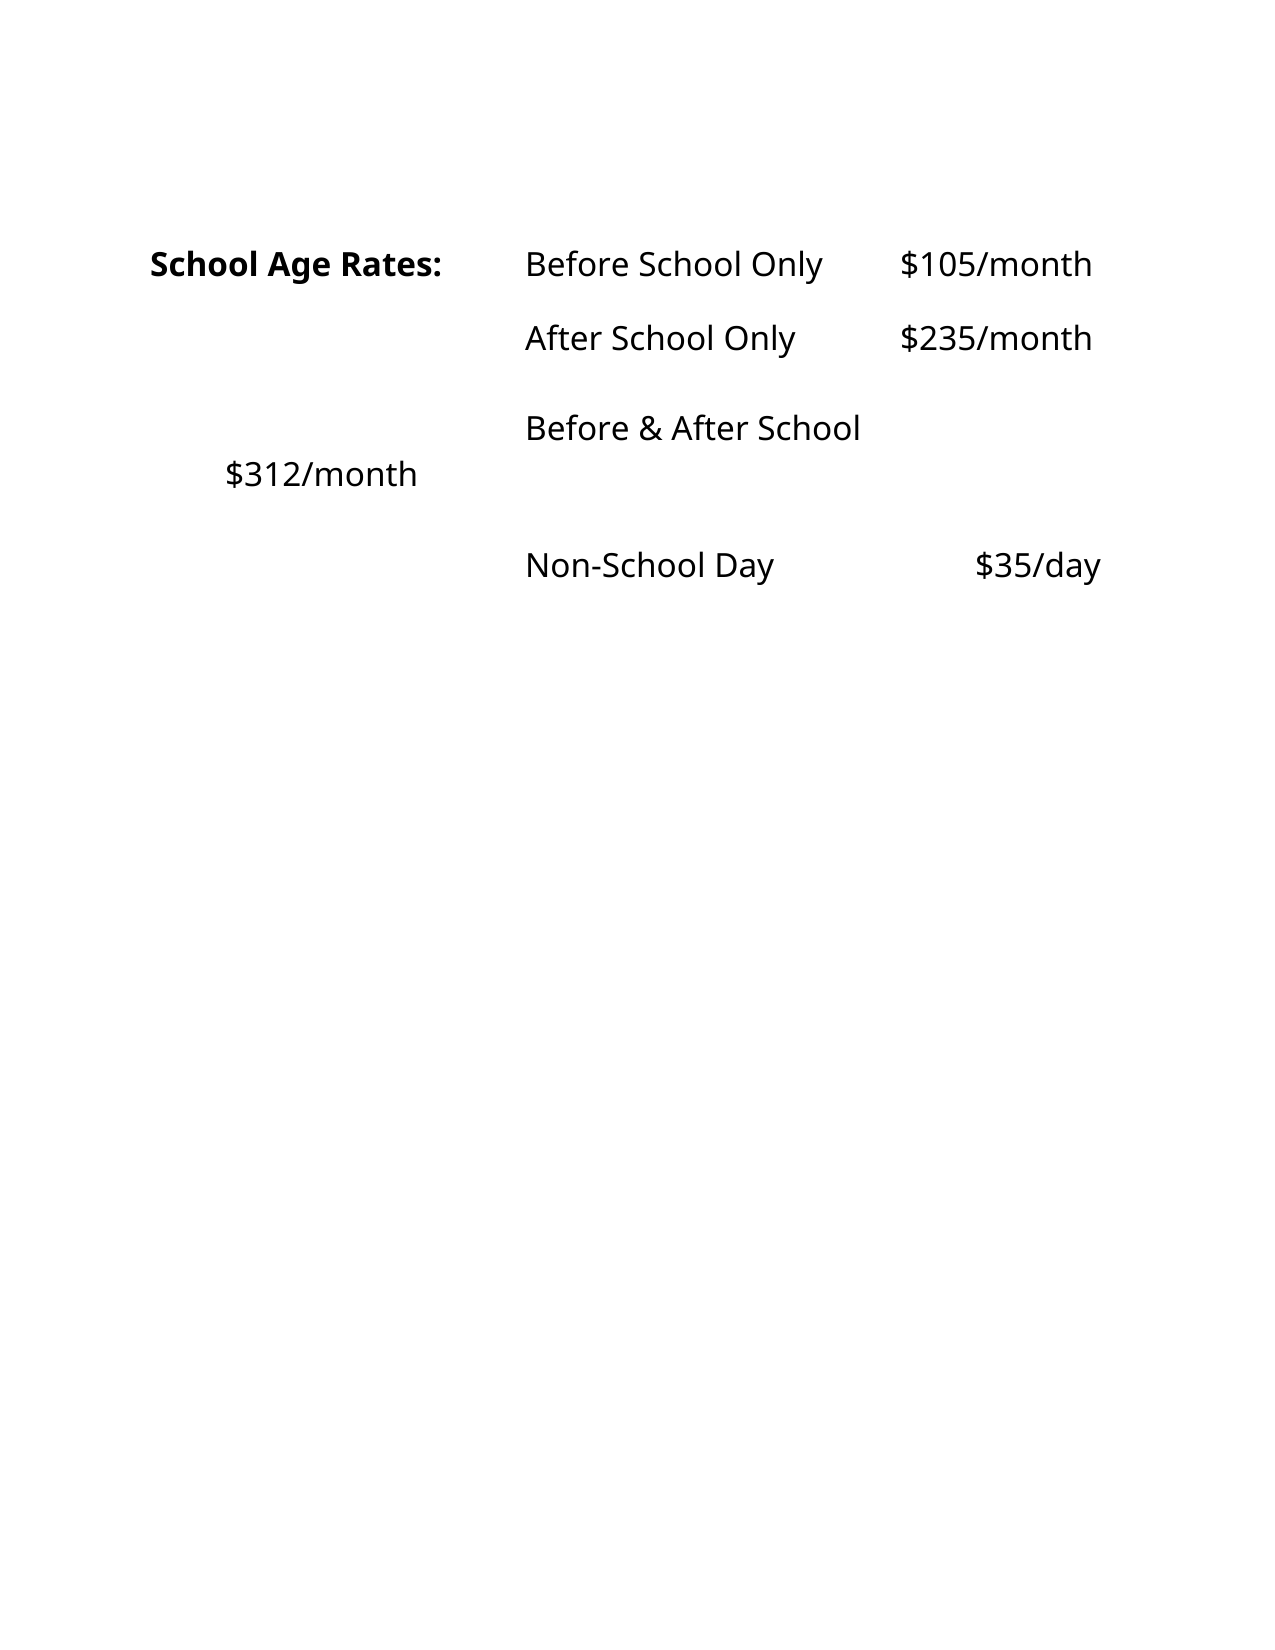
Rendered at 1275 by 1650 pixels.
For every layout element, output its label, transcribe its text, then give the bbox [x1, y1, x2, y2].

text Non-School Day $35/day [150, 541, 1125, 587]
text After School Only $235/month [450, 314, 1125, 360]
text Before & After School $312/month [150, 405, 1125, 496]
text School Age Rates: Before School Only $105/month [150, 241, 1125, 286]
